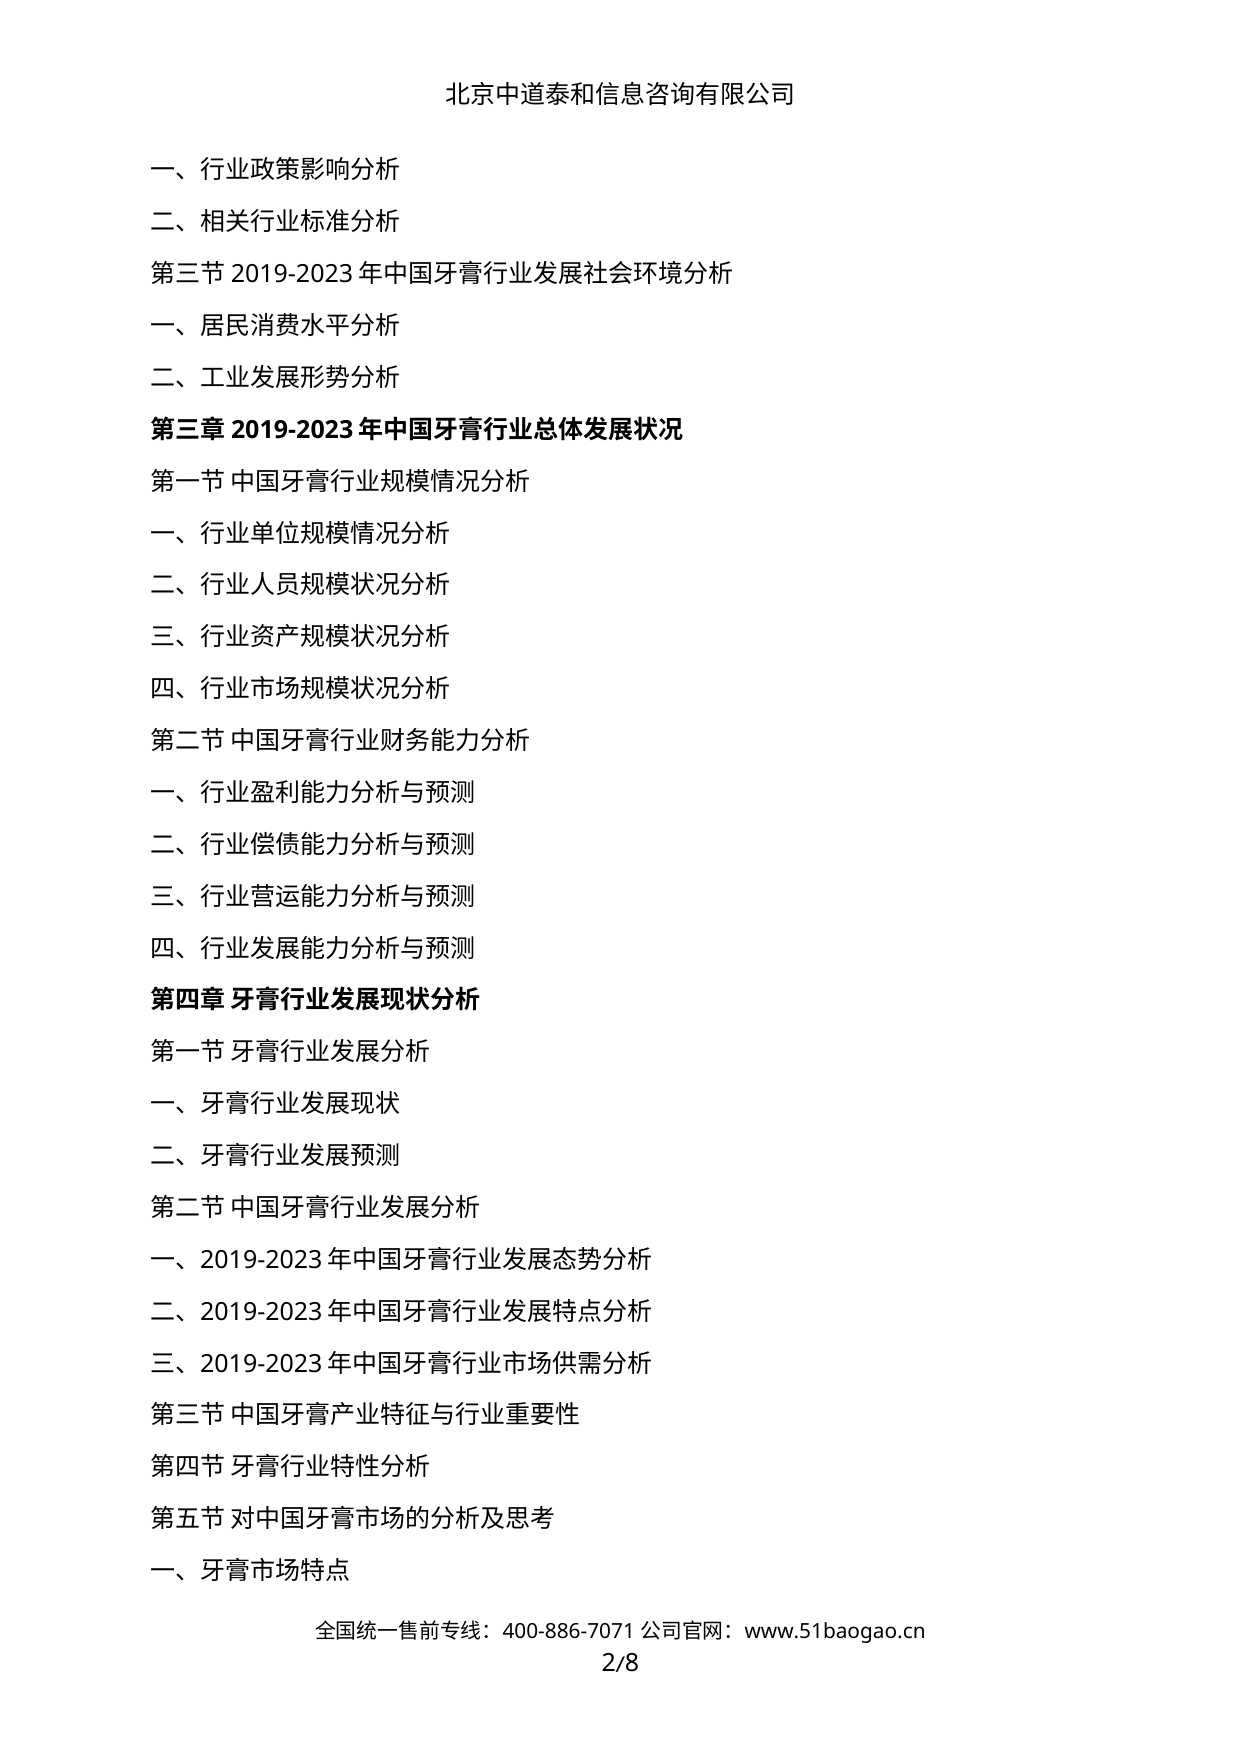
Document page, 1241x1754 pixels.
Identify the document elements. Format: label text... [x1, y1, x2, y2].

text 三、2019-2023年中国牙膏行业市场供需分析 [150, 1343, 1090, 1379]
text 四、行业市场规模状况分析 [150, 669, 1090, 705]
text 一、居民消费水平分析 [150, 306, 1090, 342]
text 第四章 牙膏行业发展现状分析 [150, 980, 1090, 1016]
text 第三节 2019-2023年中国牙膏行业发展社会环境分析 [150, 254, 1090, 290]
text 第三节 中国牙膏产业特征与行业重要性 [150, 1395, 1090, 1431]
text 三、行业营运能力分析与预测 [150, 876, 1090, 912]
text 二、2019-2023年中国牙膏行业发展特点分析 [150, 1291, 1090, 1327]
text 第一节 牙膏行业发展分析 [150, 1032, 1090, 1068]
text 第二节 中国牙膏行业发展分析 [150, 1187, 1090, 1224]
text 四、行业发展能力分析与预测 [150, 928, 1090, 964]
text 二、行业偿债能力分析与预测 [150, 824, 1090, 861]
text 三、行业资产规模状况分析 [150, 617, 1090, 653]
text 一、行业政策影响分析 [150, 150, 1090, 186]
text 二、工业发展形势分析 [150, 357, 1090, 394]
text 二、相关行业标准分析 [150, 202, 1090, 238]
text 第三章 2019-2023年中国牙膏行业总体发展状况 [150, 409, 1090, 446]
text 一、行业单位规模情况分析 [150, 513, 1090, 549]
text 二、行业人员规模状况分析 [150, 565, 1090, 601]
text 第五节 对中国牙膏市场的分析及思考 [150, 1499, 1090, 1535]
text 一、牙膏市场特点 [150, 1551, 1090, 1587]
text 第二节 中国牙膏行业财务能力分析 [150, 721, 1090, 757]
text 一、2019-2023年中国牙膏行业发展态势分析 [150, 1239, 1090, 1276]
text 二、牙膏行业发展预测 [150, 1136, 1090, 1172]
text 第四节 牙膏行业特性分析 [150, 1447, 1090, 1483]
text 一、牙膏行业发展现状 [150, 1084, 1090, 1120]
text 第一节 中国牙膏行业规模情况分析 [150, 461, 1090, 497]
text 一、行业盈利能力分析与预测 [150, 772, 1090, 809]
